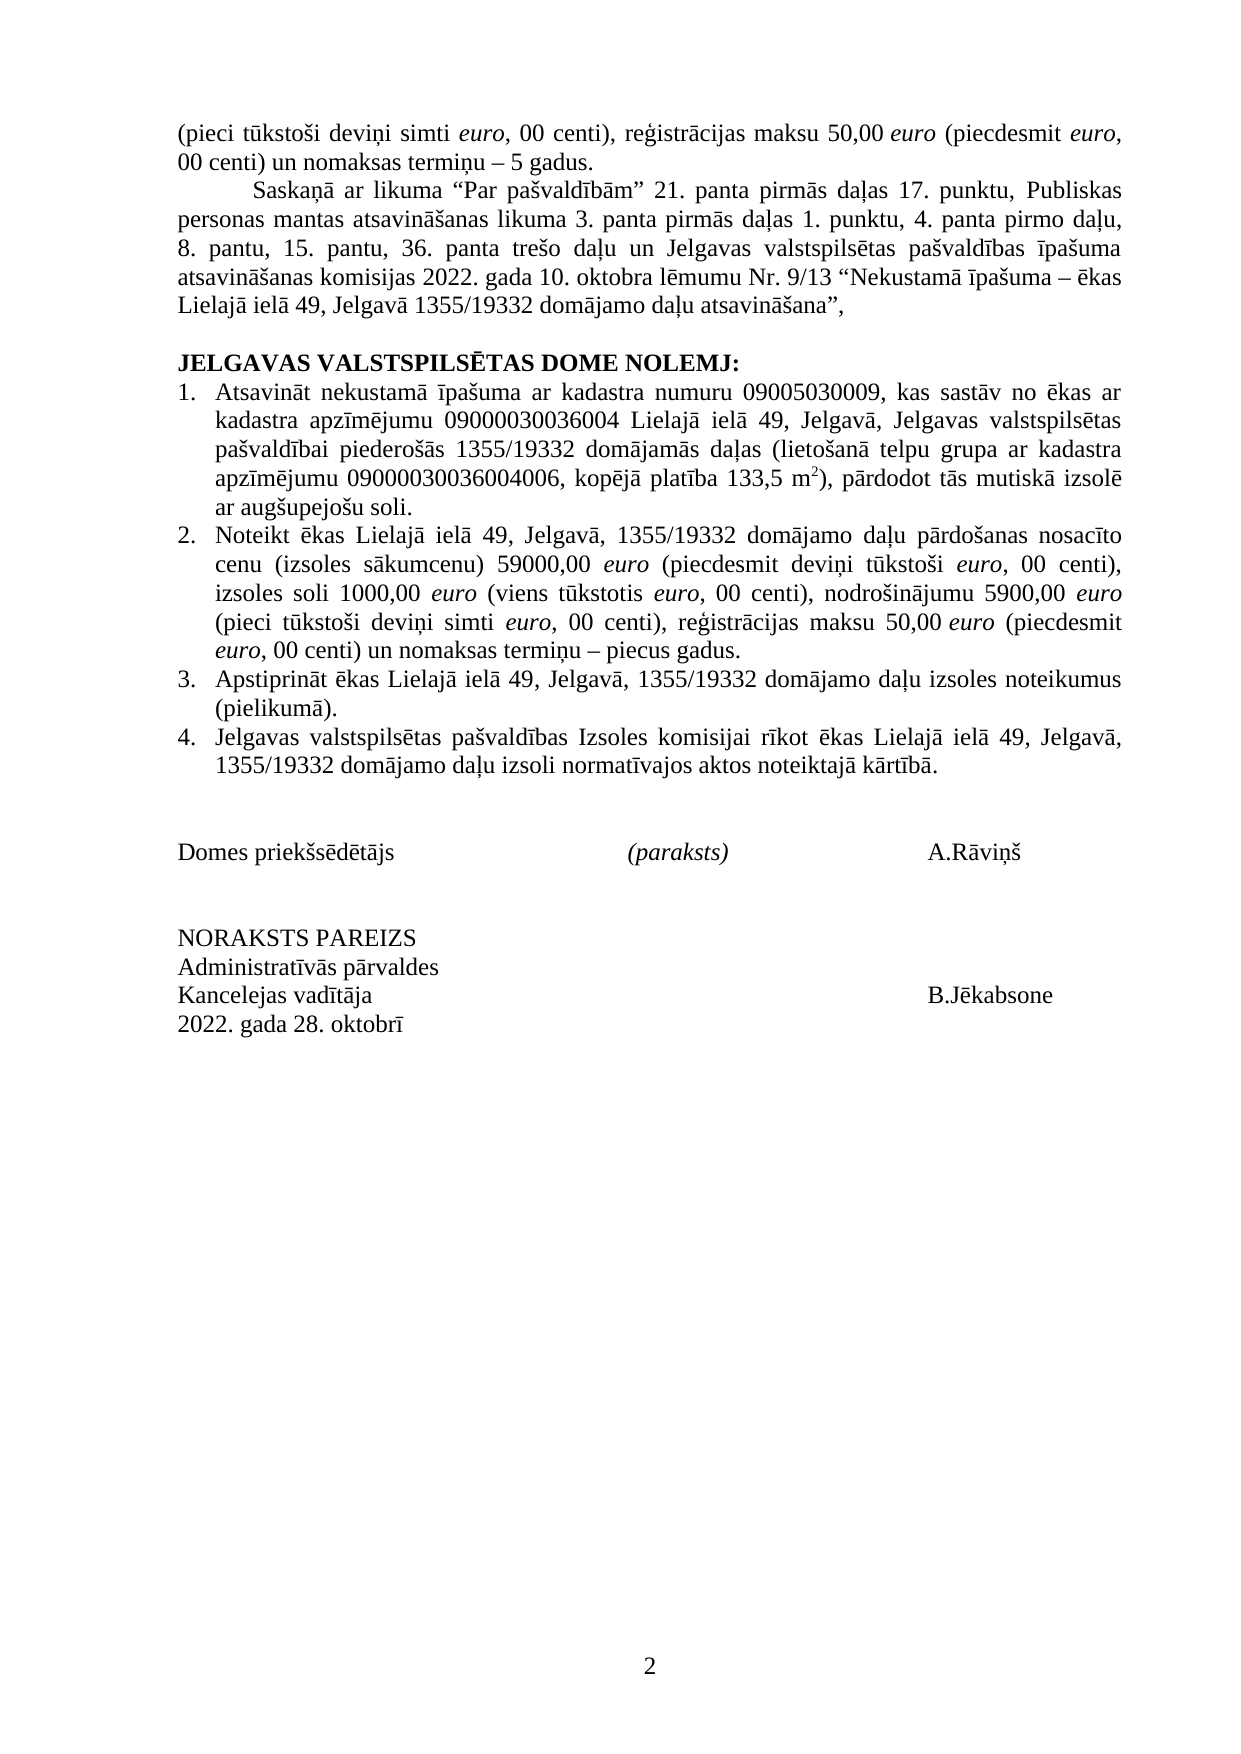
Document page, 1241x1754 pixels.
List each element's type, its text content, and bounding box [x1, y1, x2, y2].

text Kancelejas vadītāja B.Jēkabsone [177, 981, 1122, 1009]
text Domes priekšsēdētājs (paraksts) A.Rāviņš [177, 837, 1122, 866]
list Apstiprināt ēkas Lielajā ielā 49, Jelgavā, 1355/19332 domājamo daļu izsoles noteikumus (pielikumā). [177, 664, 1122, 722]
list Jelgavas valstspilsētas pašvaldības Izsoles komisijai rīkot ēkas Lielajā ielā 49, Jelgavā, 1355/19332 domājamo daļu izsoli normatīvajos aktos noteiktajā kārtībā. [177, 722, 1122, 779]
text NORAKSTS PAREIZS [177, 923, 1122, 952]
text 2022. gada 28. oktobrī [177, 1009, 1122, 1038]
text Administratīvās pārvaldes [177, 952, 1122, 981]
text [177, 118, 1122, 176]
text Saskaņā ar likuma “Par pašvaldībām” 21. panta pirmās daļas 17. punktu, Publiskas personas mantas atsavināšanas likuma 3. panta pirmās daļas 1. punktu, 4. panta pirmo daļu, 8. pantu, 15. pantu, 36. panta trešo daļu un Jelgavas valstspilsētas pašvaldības īpašuma atsavināšanas komisijas 2022. gada 10. oktobra lēmumu Nr. 9/13 “Nekustamā īpašuma – ēkas Lielajā ielā 49, Jelgavā 1355/19332 domājamo daļu atsavināšana”, [177, 176, 1122, 319]
list Noteikt ēkas Lielajā ielā 49, Jelgavā, 1355/19332 domājamo daļu pārdošanas nosacīto cenu (izsoles sākumcenu) 59000,00 euro (piecdesmit deviņi tūkstoši euro, 00 centi), izsoles soli 1000,00 euro (viens tūkstotis euro, 00 centi), nodrošinājumu 5900,00 euro (pieci tūkstoši deviņi simti euro, 00 centi), reģistrācijas maksu 50,00 euro (piecdesmit euro, 00 centi) un nomaksas termiņu – piecus gadus. [177, 521, 1122, 664]
list Atsavināt nekustamā īpašuma ar kadastra numuru 09005030009, kas sastāv no ēkas ar kadastra apzīmējumu 09000030036004 Lielajā ielā 49, Jelgavā, Jelgavas valstspilsētas pašvaldībai piederošās 1355/19332 domājamās daļas (lietošanā telpu grupa ar kadastra apzīmējumu 09000030036004006, kopējā platība 133,5 m2), pārdodot tās mutiskā izsolē ar augšupejošu soli. [177, 377, 1122, 521]
text JELGAVAS VALSTSPILSĒTAS DOME NOLEMJ: [177, 348, 1122, 377]
